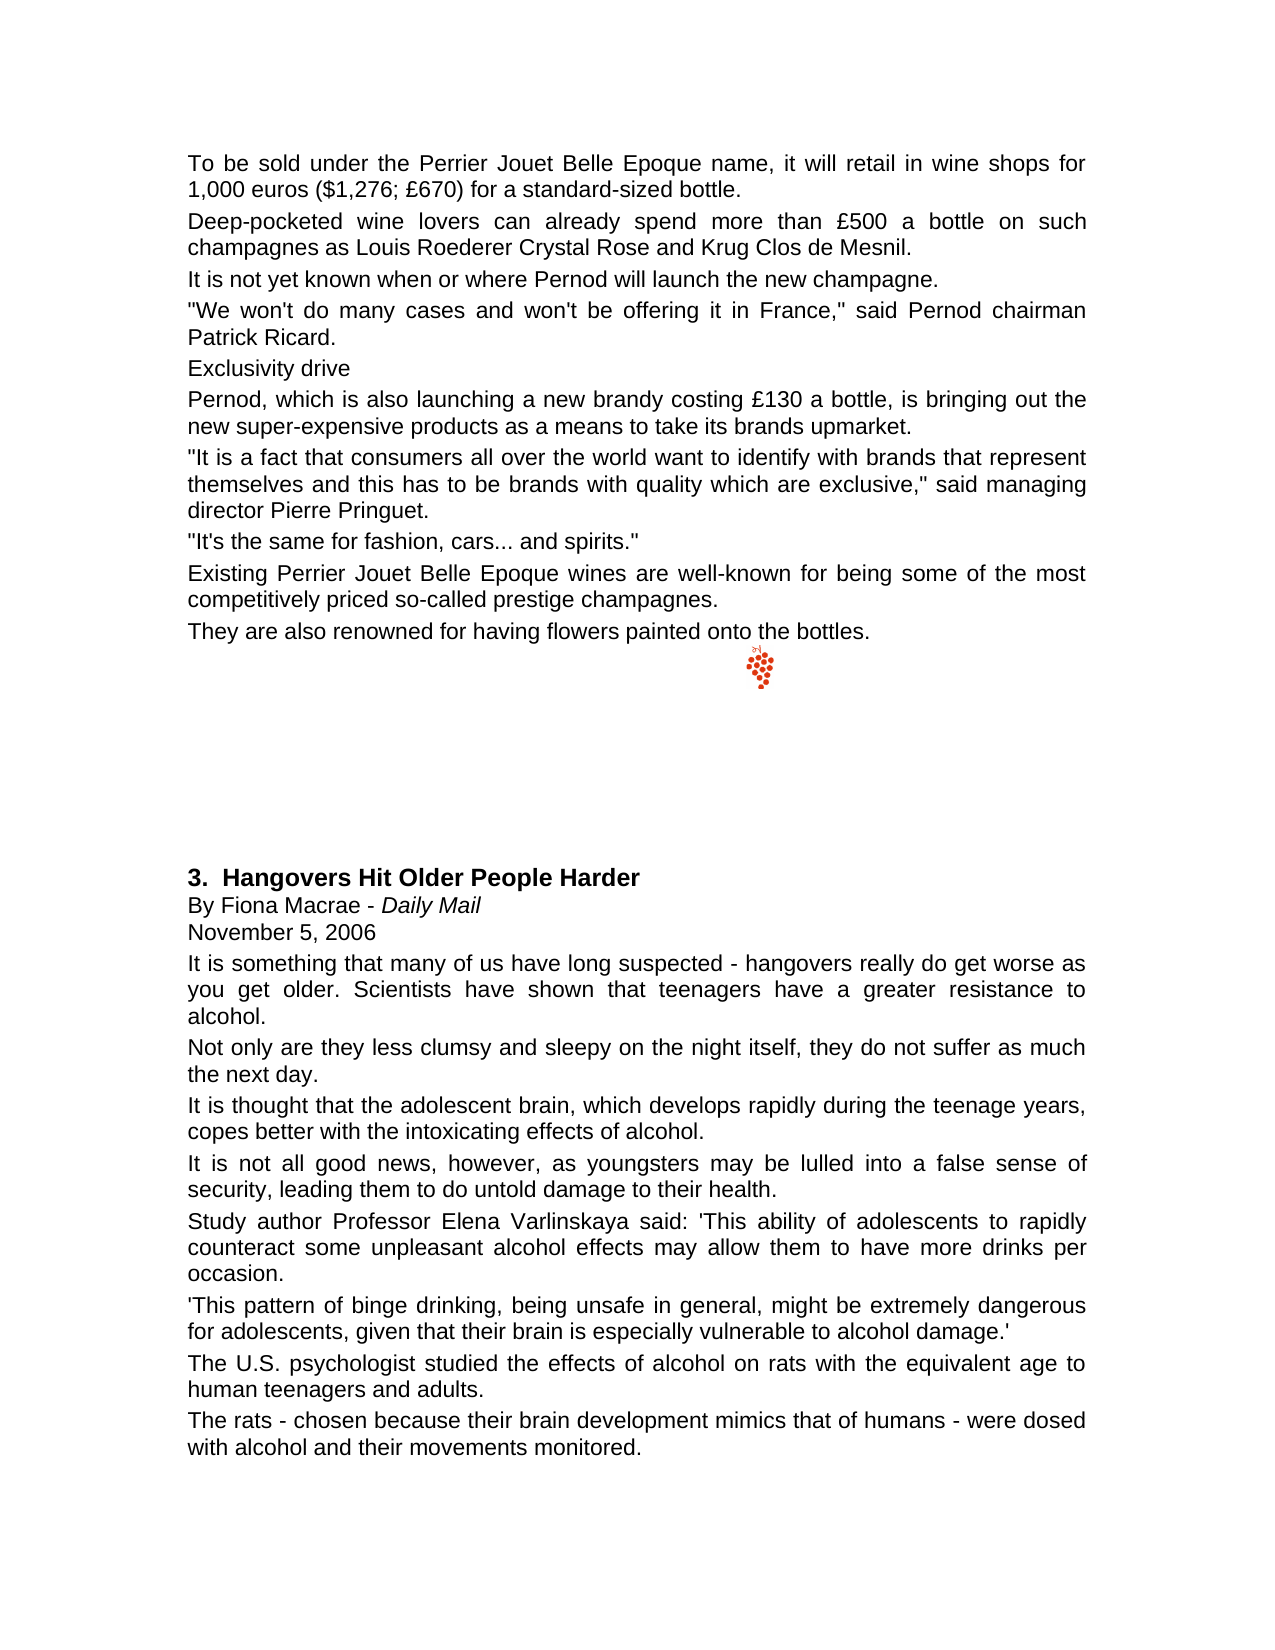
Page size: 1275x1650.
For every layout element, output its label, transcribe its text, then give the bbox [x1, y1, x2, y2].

text It is not yet known when or where Pernod will launch the new champagne. [187, 266, 1087, 292]
picture [746, 645, 774, 689]
text Not only are they less clumsy and sleepy on the night itself, they do not suffer as much the next day. [187, 1034, 1087, 1087]
text Deep-pocketed wine lovers can already spend more than £500 a bottle on such champagnes as Louis Roederer Crystal Rose and Krug Clos de Mesnil. [187, 208, 1087, 261]
text It is something that many of us have long suspected - hangovers really do get worse as you get older. Scientists have shown that teenagers have a greater resistance to alcohol. [187, 950, 1087, 1029]
text Exclusivity drive [187, 355, 1087, 381]
text To be sold under the Perrier Jouet Belle Epoque name, it will retail in wine shops for 1,000 euros ($1,276; £670) for a standard-sized bottle. [187, 150, 1087, 203]
text By Fiona Macrae - Daily Mail [187, 892, 1087, 918]
text "It is a fact that consumers all over the world want to identify with brands that represent themselves and this has to be brands with quality which are exclusive," said managing director Pierre Pringuet. [187, 444, 1087, 523]
text "We won't do many cases and won't be offering it in ," said Pernod chairman Patrick Ricard. [187, 297, 1087, 350]
text 'This pattern of binge drinking, being unsafe in general, might be extremely dangerous for adolescents, given that their brain is especially vulnerable to alcohol damage.' [187, 1292, 1087, 1344]
text Study author Professor Elena Varlinskaya said: 'This ability of adolescents to rapidly counteract some unpleasant alcohol effects may allow them to have more drinks per occasion. [187, 1208, 1087, 1287]
text November 5, 2006 [187, 918, 1087, 945]
text The rats - chosen because their brain development mimics that of humans - were dosed with alcohol and their movements monitored. [187, 1407, 1087, 1460]
text They are also renowned for having flowers painted onto the bottles. [187, 618, 1087, 644]
text It is thought that the adolescent brain, which develops rapidly during the teenage years, copes better with the intoxicating effects of alcohol. [187, 1092, 1087, 1145]
text It is not all good news, however, as youngsters may be lulled into a false sense of security, leading them to do untold damage to their health. [187, 1150, 1087, 1202]
text The psychologist studied the effects of alcohol on rats with the equivalent age to human teenagers and adults. [187, 1349, 1087, 1402]
text "It's the same for fashion, cars... and spirits." [187, 528, 1087, 555]
text Existing Perrier Jouet Belle Epoque wines are well-known for being some of the most competitively priced so-called prestige champagnes. [187, 560, 1087, 612]
text Pernod, which is also launching a new brandy costing £130 a bottle, is bringing out the new super-expensive products as a means to take its brands upmarket. [187, 386, 1087, 439]
text 3. Hangovers Hit Older People Harder [187, 863, 1087, 892]
